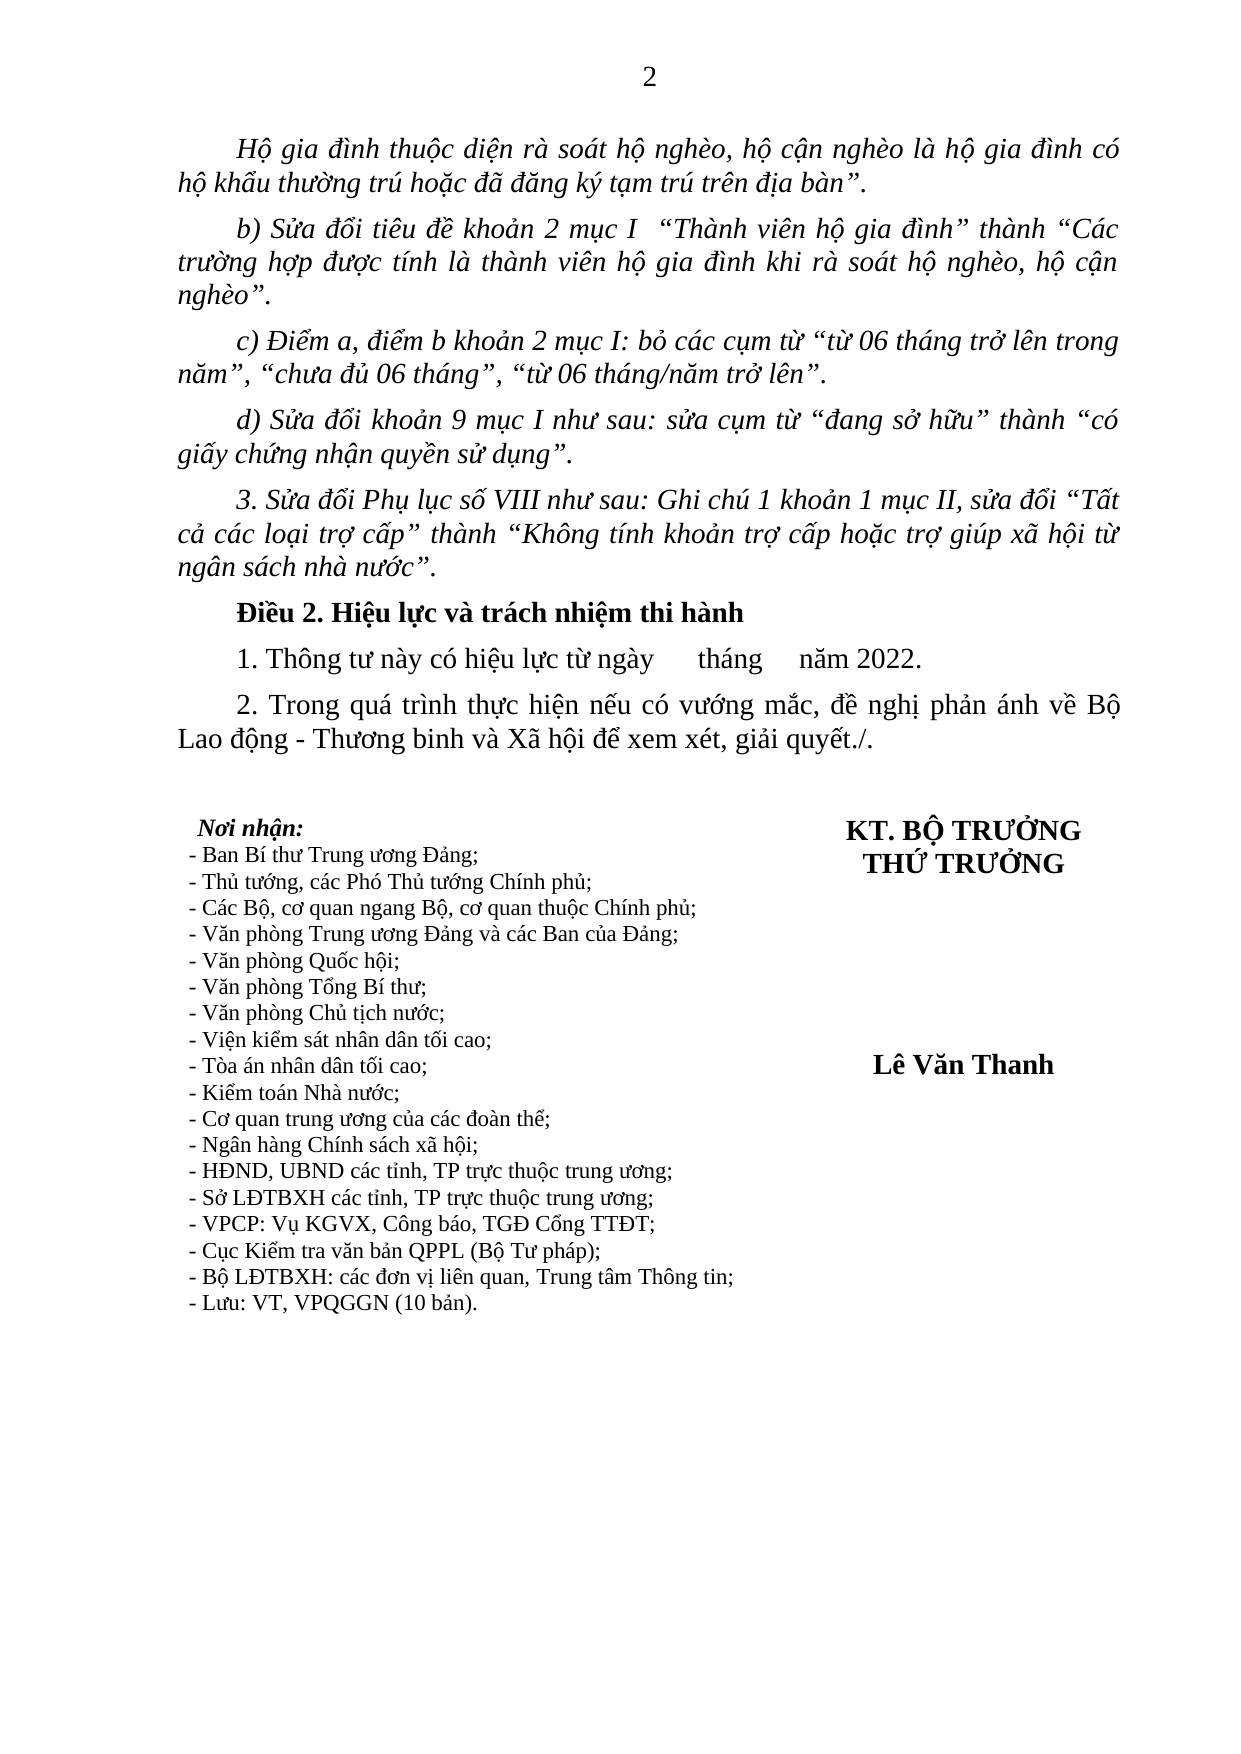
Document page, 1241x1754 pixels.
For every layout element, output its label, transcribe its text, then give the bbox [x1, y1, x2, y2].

text c) Điểm a, điểm b khoản 2 mục I: bỏ các cụm từ “từ 06 tháng trở lên trong năm”, “chưa đủ 06 tháng”, “từ 06 tháng/năm trở lên”. [177, 324, 1122, 391]
table_header Nơi nhận: - Ban Bí thư Trung ương Đảng; - Thủ tướng, các Phó Thủ tướng Chính phủ; - Các Bộ, cơ quan ngang Bộ, cơ quan thuộc Chính phủ; - Văn phòng Trung ương Đảng và các Ban của Đảng; - Văn phòng Quốc hội; - Văn phòng Tổng Bí thư; - Văn phòng Chủ tịch nước; - Viện kiểm sát nhân dân tối cao; - Tòa án nhân dân tối cao; - Kiểm toán Nhà nước; - Cơ quan trung ương của các đoàn thể; - Ngân hàng Chính sách xã hội; - HĐND, UBND các tỉnh, TP trực thuộc trung ương; - Sở LĐTBXH các tỉnh, TP trực thuộc trung ương; - VPCP: Vụ KGVX, Công báo, TGĐ Cổng TTĐT; - Cục Kiểm tra văn bản QPPL (Bộ Tư pháp); - Bộ LĐTBXH: các đơn vị liên quan, Trung tâm Thông tin; - Lưu: VT, VPQGGN (10 bản). [177, 813, 794, 1316]
text 1. Thông tư này có hiệu lực từ ngày tháng năm 2022. [177, 641, 1122, 675]
text Điều 2. Hiệu lực và trách nhiệm thi hành [177, 595, 1122, 629]
text b) Sửa đổi tiêu đề khoản 2 mục I “Thành viên hộ gia đình” thành “Các trường hợp được tính là thành viên hộ gia đình khi rà soát hộ nghèo, hộ cận nghèo”. [177, 211, 1122, 311]
text 2. Trong quá trình thực hiện nếu có vướng mắc, đề nghị phản ánh về Bộ Lao động - Thương binh và Xã hội để xem xét, giải quyết./. [177, 687, 1122, 754]
text Hộ gia đình thuộc diện rà soát hộ nghèo, hộ cận nghèo là hộ gia đình có hộ khẩu thường trú hoặc đã đăng ký tạm trú trên địa bàn”. [177, 132, 1122, 199]
text d) Sửa đổi khoản 9 mục I như sau: sửa cụm từ “đang sở hữu” thành “có giấy chứng nhận quyền sử dụng”. [177, 403, 1122, 470]
text 3. Sửa đổi Phụ lục số VIII như sau: Ghi chú 1 khoản 1 mục II, sửa đổi “Tất cả các loại trợ cấp” thành “Không tính khoản trợ cấp hoặc trợ giúp xã hội từ ngân sách nhà nước”. [177, 482, 1122, 583]
table_header KT. BỘ TRƯỞNG THỨ TRƯỞNG Lê Văn Thanh [794, 813, 1133, 1316]
